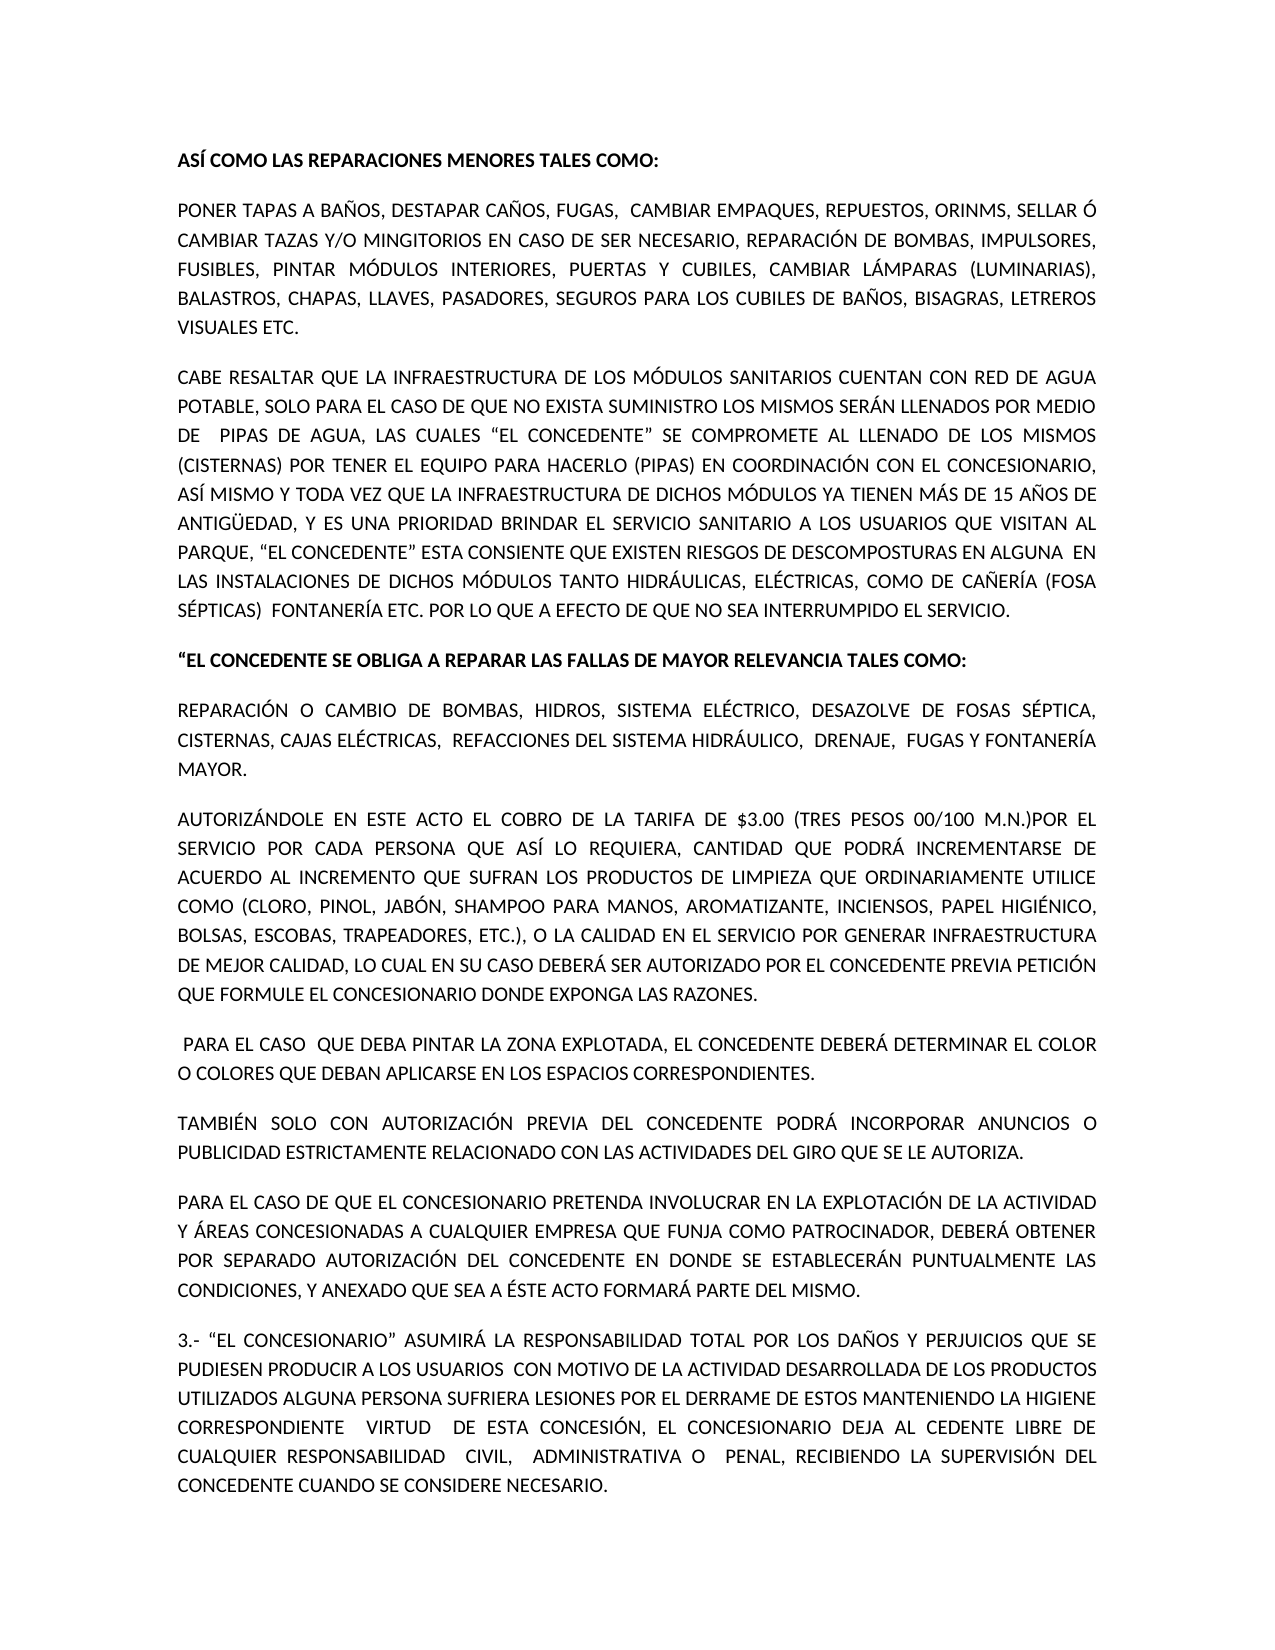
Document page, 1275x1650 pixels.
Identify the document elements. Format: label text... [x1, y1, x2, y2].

text CABE RESALTAR QUE LA INFRAESTRUCTURA DE LOS MÓDULOS SANITARIOS CUENTAN CON RED DE AGUA POTABLE, SOLO PARA EL CASO DE QUE NO EXISTA SUMINISTRO LOS MISMOS SERÁN LLENADOS POR MEDIO DE PIPAS DE AGUA, LAS CUALES “EL CONCEDENTE” SE COMPROMETE AL LLENADO DE LOS MISMOS (CISTERNAS) POR TENER EL EQUIPO PARA HACERLO (PIPAS) EN COORDINACIÓN CON EL CONCESIONARIO, ASÍ MISMO Y TODA VEZ QUE LA INFRAESTRUCTURA DE DICHOS MÓDULOS YA TIENEN MÁS DE 15 AÑOS DE ANTIGÜEDAD, Y ES UNA PRIORIDAD BRINDAR EL SERVICIO SANITARIO A LOS USUARIOS QUE VISITAN AL PARQUE, “EL CONCEDENTE” ESTA CONSIENTE QUE EXISTEN RIESGOS DE DESCOMPOSTURAS EN ALGUNA EN LAS INSTALACIONES DE DICHOS MÓDULOS TANTO HIDRÁULICAS, ELÉCTRICAS, COMO DE CAÑERÍA (FOSA SÉPTICAS) FONTANERÍA ETC. POR LO QUE A EFECTO DE QUE NO SEA INTERRUMPIDO EL SERVICIO. [177, 364, 1098, 623]
text PONER TAPAS A BAÑOS, DESTAPAR CAÑOS, FUGAS, CAMBIAR EMPAQUES, REPUESTOS, ORINMS, SELLAR Ó CAMBIAR TAZAS Y/O MINGITORIOS EN CASO DE SER NECESARIO, REPARACIÓN DE BOMBAS, IMPULSORES, FUSIBLES, PINTAR MÓDULOS INTERIORES, PUERTAS Y CUBILES, CAMBIAR LÁMPARAS (LUMINARIAS), BALASTROS, CHAPAS, LLAVES, PASADORES, SEGUROS PARA LOS CUBILES DE BAÑOS, BISAGRAS, LETREROS VISUALES ETC. [177, 198, 1098, 340]
text TAMBIÉN SOLO CON AUTORIZACIÓN PREVIA DEL CONCEDENTE PODRÁ INCORPORAR ANUNCIOS O PUBLICIDAD ESTRICTAMENTE RELACIONADO CON LAS ACTIVIDADES DEL GIRO QUE SE LE AUTORIZA. [177, 1110, 1098, 1165]
text PARA EL CASO QUE DEBA PINTAR LA ZONA EXPLOTADA, EL CONCEDENTE DEBERÁ DETERMINAR EL COLOR O COLORES QUE DEBAN APLICARSE EN LOS ESPACIOS CORRESPONDIENTES. [177, 1031, 1098, 1086]
text AUTORIZÁNDOLE EN ESTE ACTO EL COBRO DE LA TARIFA DE $3.00 (TRES PESOS 00/100 M.N.)POR EL SERVICIO POR CADA PERSONA QUE ASÍ LO REQUIERA, CANTIDAD QUE PODRÁ INCREMENTARSE DE ACUERDO AL INCREMENTO QUE SUFRAN LOS PRODUCTOS DE LIMPIEZA QUE ORDINARIAMENTE UTILICE COMO (CLORO, PINOL, JABÓN, SHAMPOO PARA MANOS, AROMATIZANTE, INCIENSOS, PAPEL HIGIÉNICO, BOLSAS, ESCOBAS, TRAPEADORES, ETC.), O LA CALIDAD EN EL SERVICIO POR GENERAR INFRAESTRUCTURA DE MEJOR CALIDAD, LO CUAL EN SU CASO DEBERÁ SER AUTORIZADO POR EL CONCEDENTE PREVIA PETICIÓN QUE FORMULE EL CONCESIONARIO DONDE EXPONGA LAS RAZONES. [177, 806, 1098, 1006]
text PARA EL CASO DE QUE EL CONCESIONARIO PRETENDA INVOLUCRAR EN LA EXPLOTACIÓN DE LA ACTIVIDAD Y ÁREAS CONCESIONADAS A CUALQUIER EMPRESA QUE FUNJA COMO PATROCINADOR, DEBERÁ OBTENER POR SEPARADO AUTORIZACIÓN DEL CONCEDENTE EN DONDE SE ESTABLECERÁN PUNTUALMENTE LAS CONDICIONES, Y ANEXADO QUE SEA A ÉSTE ACTO FORMARÁ PARTE DEL MISMO. [177, 1189, 1098, 1302]
text 3.- “EL CONCESIONARIO” ASUMIRÁ LA RESPONSABILIDAD TOTAL POR LOS DAÑOS Y PERJUICIOS QUE SE PUDIESEN PRODUCIR A LOS USUARIOS CON MOTIVO DE LA ACTIVIDAD DESARROLLADA DE LOS PRODUCTOS UTILIZADOS ALGUNA PERSONA SUFRIERA LESIONES POR EL DERRAME DE ESTOS MANTENIENDO LA HIGIENE CORRESPONDIENTE VIRTUD DE ESTA CONCESIÓN, EL CONCESIONARIO DEJA AL CEDENTE LIBRE DE CUALQUIER RESPONSABILIDAD CIVIL, ADMINISTRATIVA O PENAL, RECIBIENDO LA SUPERVISIÓN DEL CONCEDENTE CUANDO SE CONSIDERE NECESARIO. [177, 1327, 1098, 1498]
text ASÍ COMO LAS REPARACIONES MENORES TALES COMO: [177, 148, 1098, 173]
text REPARACIÓN O CAMBIO DE BOMBAS, HIDROS, SISTEMA ELÉCTRICO, DESAZOLVE DE FOSAS SÉPTICA, CISTERNAS, CAJAS ELÉCTRICAS, REFACCIONES DEL SISTEMA HIDRÁULICO, DRENAJE, FUGAS Y FONTANERÍA MAYOR. [177, 698, 1098, 781]
text “EL CONCEDENTE SE OBLIGA A REPARAR LAS FALLAS DE MAYOR RELEVANCIA TALES COMO: [177, 648, 1098, 673]
